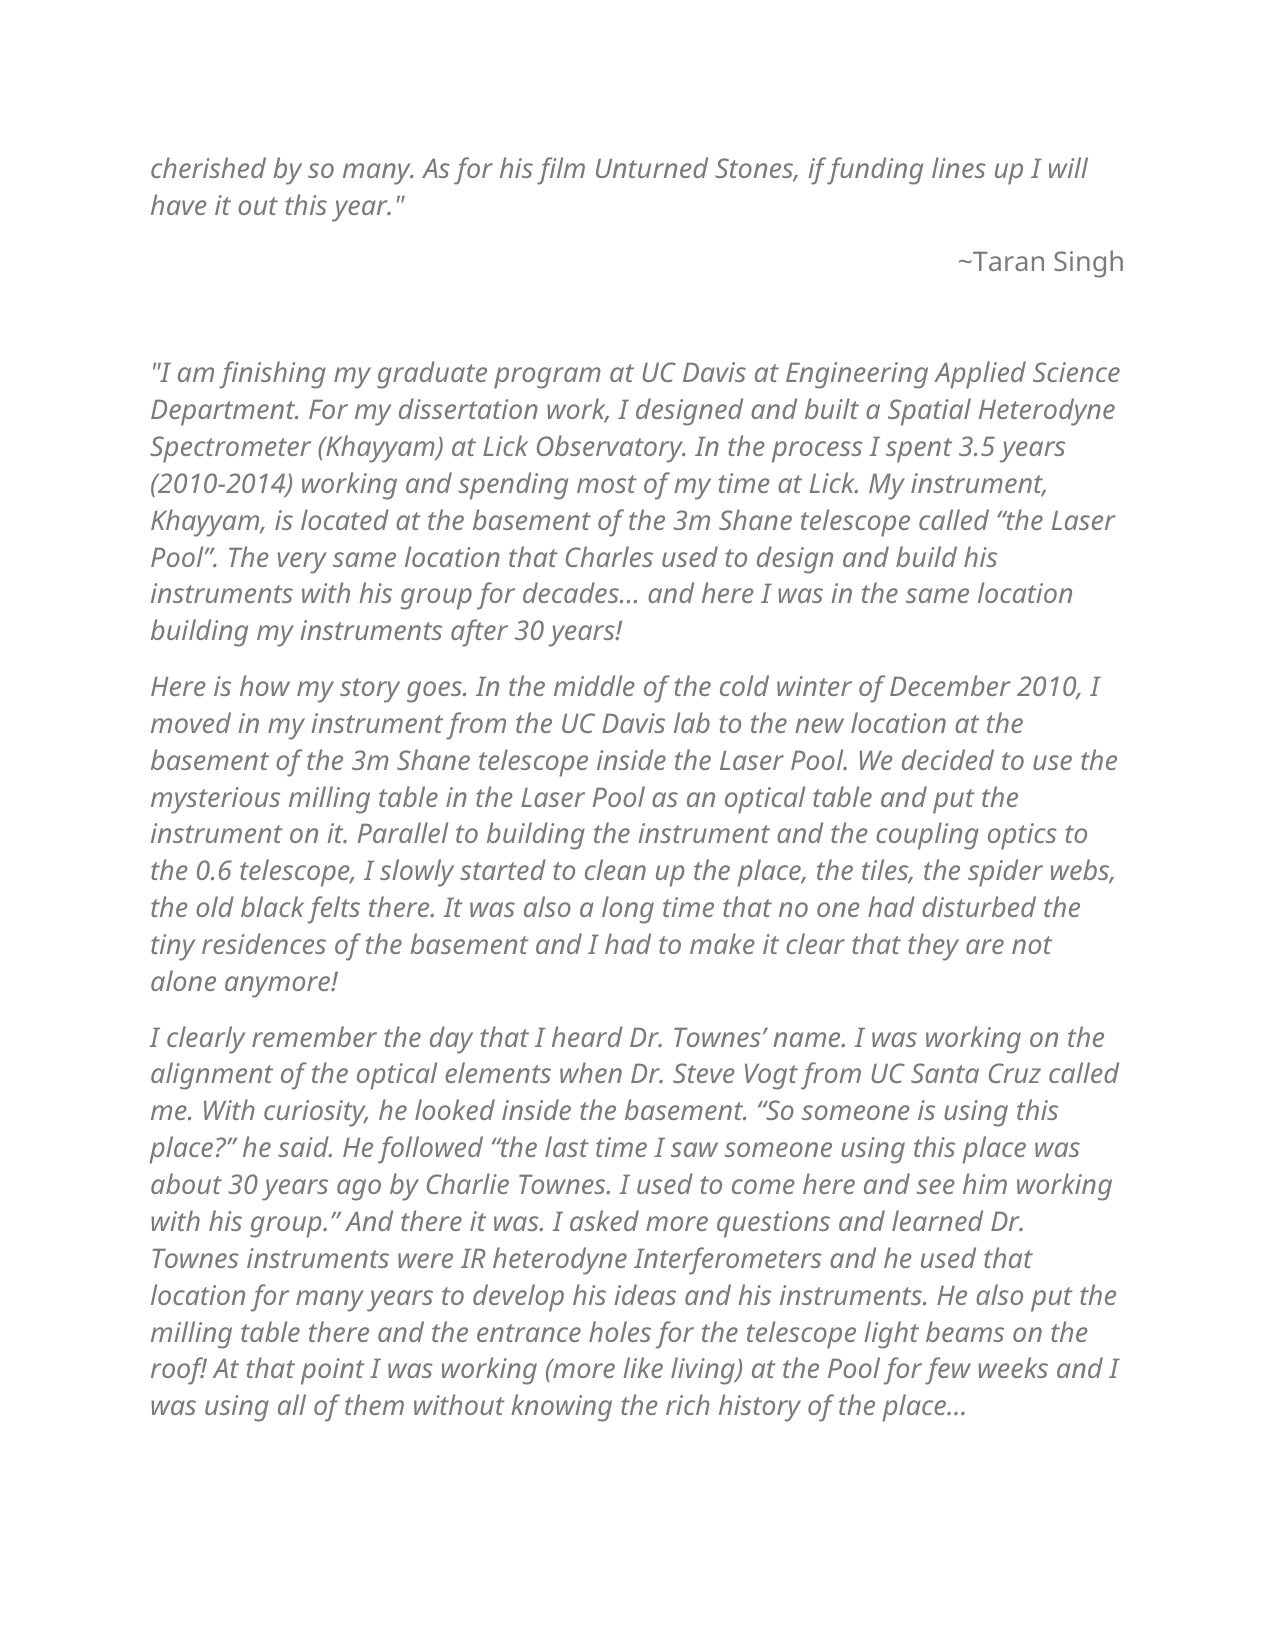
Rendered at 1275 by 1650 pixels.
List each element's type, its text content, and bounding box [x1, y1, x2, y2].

text "I am finishing my graduate program at UC Davis at Engineering Applied Science Department. For my dissertation work, I designed and built a Spatial Heterodyne Spectrometer (Khayyam) at Lick Observatory. In the process I spent 3.5 years (2010-2014) working and spending most of my time at Lick. My instrument, Khayyam, is located at the basement of the 3m Shane telescope called “the Laser Pool”. The very same location that Charles used to design and build his instruments with his group for decades… and here I was in the same location building my instruments after 30 years! [150, 354, 1125, 649]
text I clearly remember the day that I heard Dr. Townes’ name. I was working on the alignment of the optical elements when Dr. Steve Vogt from UC Santa Cruz called me. With curiosity, he looked inside the basement. “So someone is using this place?” he said. He followed “the last time I saw someone using this place was about 30 years ago by Charlie Townes. I used to come here and see him working with his group.” And there it was. I asked more questions and learned Dr. Townes instruments were IR heterodyne Interferometers and he used that location for many years to develop his ideas and his instruments. He also put the milling table there and the entrance holes for the telescope light beams on the roof! At that point I was working (more like living) at the Pool for few weeks and I was using all of them without knowing the rich history of the place… [150, 1018, 1125, 1424]
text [150, 150, 1125, 224]
text Here is how my story goes. In the middle of the cold winter of December 2010, I moved in my instrument from the UC Davis lab to the new location at the basement of the 3m Shane telescope inside the Laser Pool. We decided to use the mysterious milling table in the Laser Pool as an optical table and put the instrument on it. Parallel to building the instrument and the coupling optics to the 0.6 telescope, I slowly started to clean up the place, the tiles, the spider webs, the old black felts there. It was also a long time that no one had disturbed the tiny residences of the basement and I had to make it clear that they are not alone anymore! [150, 667, 1125, 999]
text ~Taran Singh [150, 242, 1125, 279]
